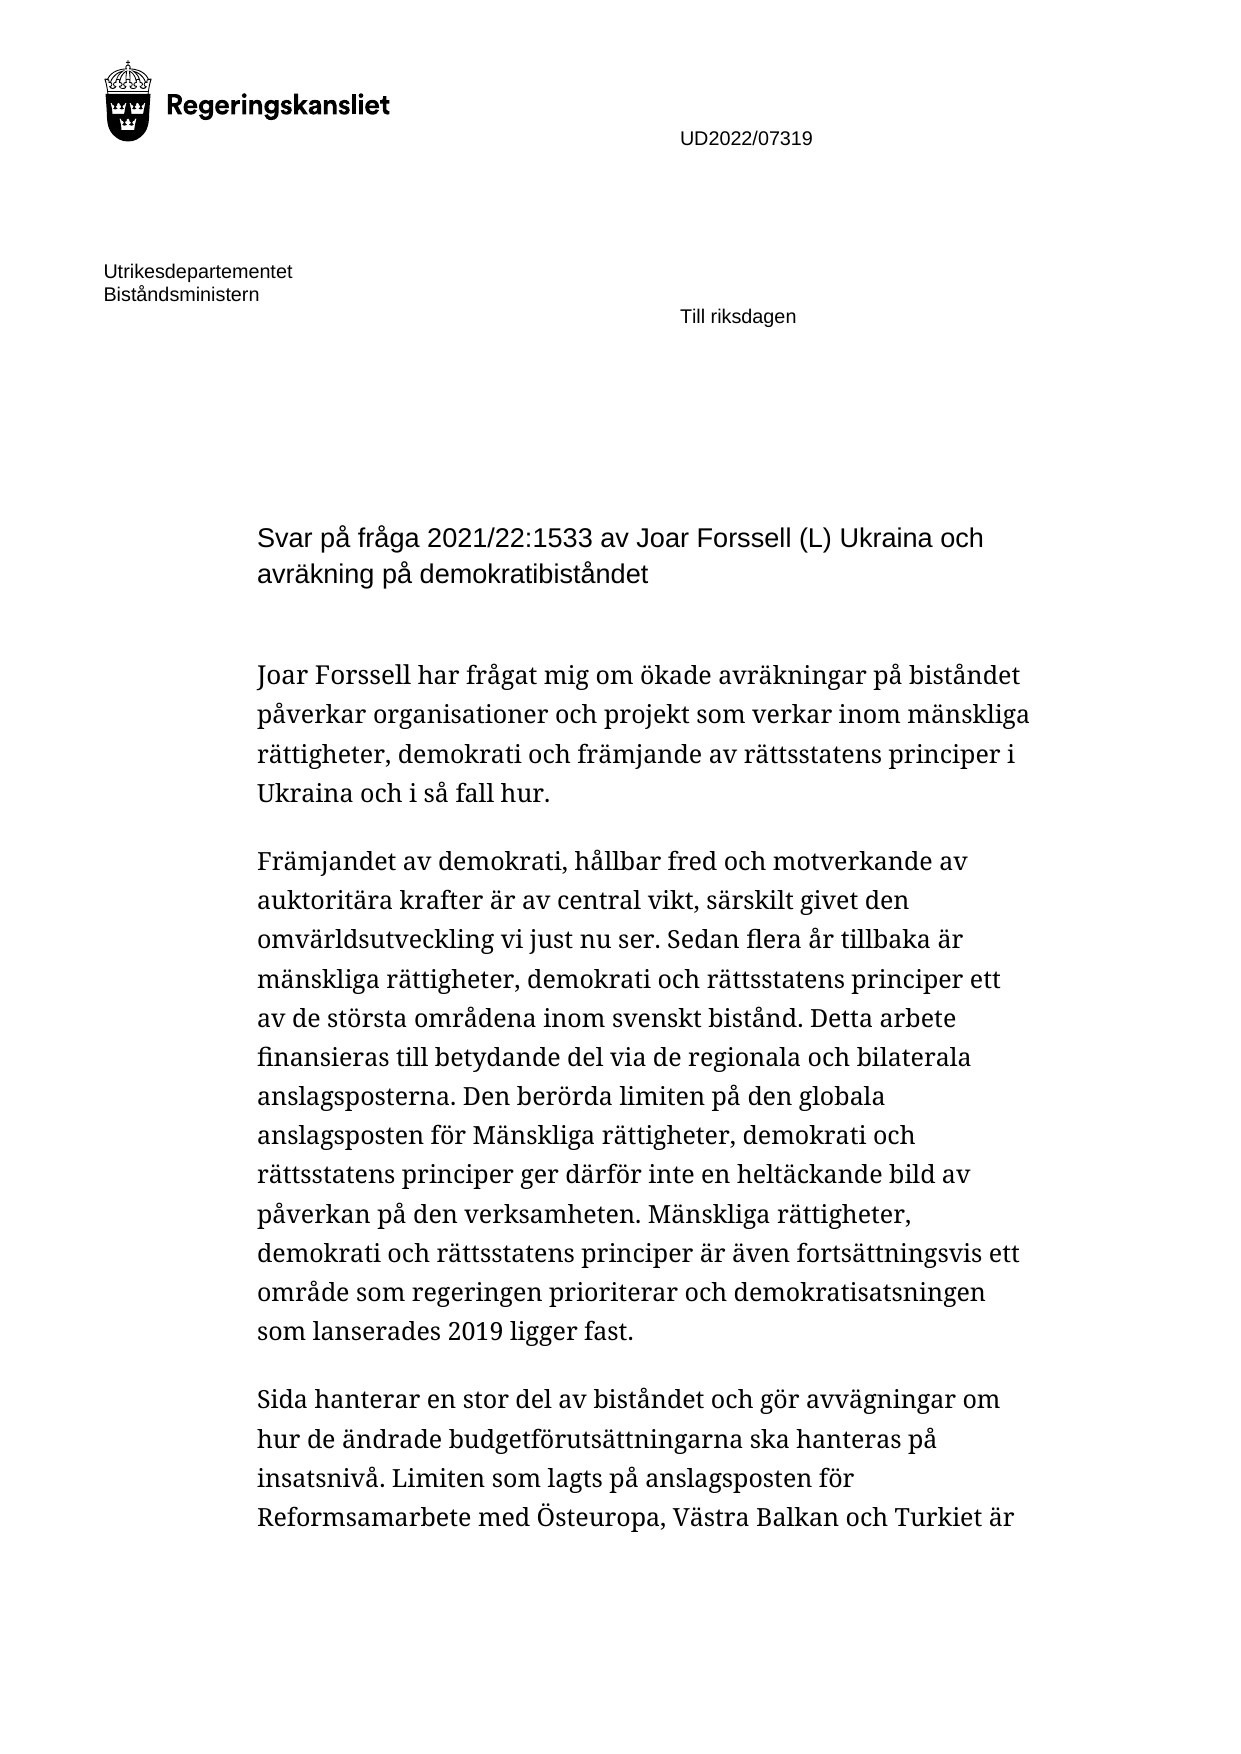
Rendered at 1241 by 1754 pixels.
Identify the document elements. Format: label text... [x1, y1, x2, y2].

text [257, 1382, 1033, 1534]
title Svar på fråga 2021/22:1533 av Joar Forssell (L) Ukraina och avräkning på demokratibiståndet [257, 522, 1033, 589]
text har frågat mig om ökade avräkningar på biståndet påverkar organisationer och projekt som verkar inom mänskliga rättigheter, demokrati och främjande av rättsstatens principer i Ukraina och i så fall hur. [257, 657, 1033, 809]
text Främjandet av demokrati, hållbar fred och motverkande av auktoritära krafter är av central vikt, särskilt givet den omvärldsutveckling vi just nu ser. Sedan flera år tillbaka är mänskliga rättigheter, demokrati och rättsstatens principer ett av de största områdena inom svenskt bistånd. Detta arbete finansieras till betydande del via de regionala och bilaterala anslagsposterna. Den berörda limiten på den globala anslagsposten för Mänskliga rättigheter, demokrati och rättsstatens principer ger därför inte en heltäckande bild av påverkan på den verksamheten. Mänskliga rättigheter, demokrati och rättsstatens principer är även fortsättningsvis ett område som regeringen prioriterar och demokratisatsningen som lanserades 2019 ligger fast. [257, 844, 1033, 1348]
